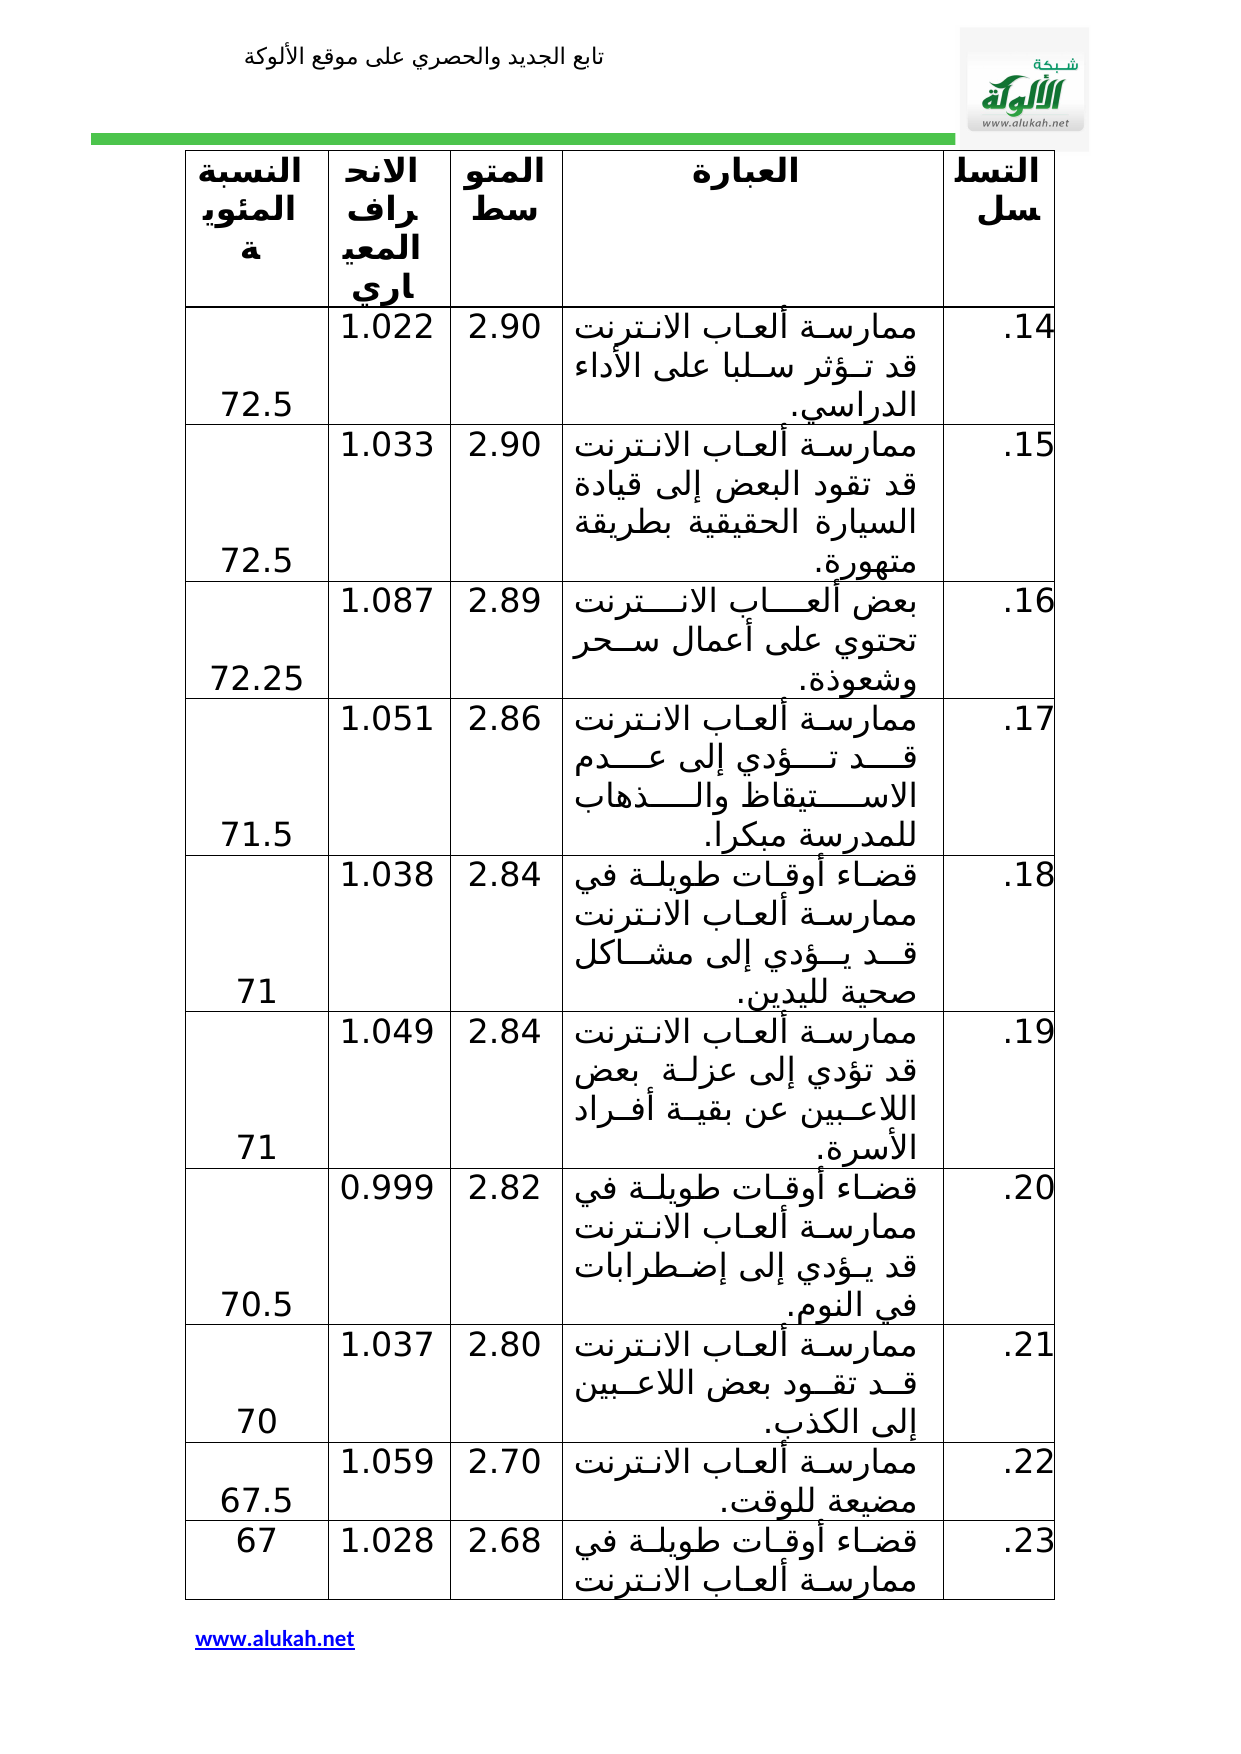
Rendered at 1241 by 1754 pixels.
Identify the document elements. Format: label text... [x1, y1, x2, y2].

table_cell قضاء أوقات طويلة في ممارسة ألعاب الانترنت قد يؤدي إلى مشاكل صحية لليدين. [563, 856, 943, 1011]
table_cell 70.5 [186, 1169, 328, 1324]
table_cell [563, 1521, 943, 1599]
table_cell [944, 308, 1054, 424]
table_cell [944, 582, 1054, 698]
table_cell 2.68 [451, 1521, 562, 1599]
table_cell [944, 1443, 1054, 1520]
table_cell ممارسة ألعاب الانترنت مضيعة للوقت. [563, 1443, 943, 1520]
table_cell بعض ألعاب الانترنت تحتوي على أعمال سحر وشعوذة. [563, 582, 943, 698]
table_cell 67 [186, 1521, 328, 1599]
table_cell [944, 1521, 1054, 1599]
table_cell 1.059 [329, 1443, 450, 1520]
table_cell 72.25 [186, 582, 328, 698]
table_cell 2.90 [451, 308, 562, 424]
table_cell 71.5 [186, 699, 328, 854]
table_cell 67.5 [186, 1443, 328, 1520]
table_cell 2.89 [451, 582, 562, 698]
table_header المتوسط [451, 151, 562, 306]
table_cell [944, 1169, 1054, 1324]
table_cell 2.86 [451, 699, 562, 854]
table_cell 71 [186, 856, 328, 1011]
table_cell 2.84 [451, 1012, 562, 1167]
table_cell 72.5 [186, 425, 328, 581]
table_cell ممارسة ألعاب الانترنت قد تؤثر سلبا على الأداء الدراسي. [563, 308, 943, 424]
table_cell 1.028 [329, 1521, 450, 1599]
table_cell ممارسة ألعاب الانترنت قد تؤدي إلى عزلة بعض اللاعبين عن بقية أفراد الأسرة. [563, 1012, 943, 1167]
table_cell 1.038 [329, 856, 450, 1011]
table_cell 70 [186, 1325, 328, 1442]
table_header النسبة المئوية [186, 151, 328, 306]
table_cell 1.037 [329, 1325, 450, 1442]
table_cell ممارسة ألعاب الانترنت قد تقود البعض إلى قيادة السيارة الحقيقية بطريقة متهورة. [563, 425, 943, 581]
table_cell 1.033 [329, 425, 450, 581]
table_cell 2.90 [451, 425, 562, 581]
table_cell 2.84 [451, 856, 562, 1011]
table_cell [944, 425, 1054, 581]
table_cell 71 [186, 1012, 328, 1167]
table_cell ممارسة ألعاب الانترنت قد تقود بعض اللاعبين إلى الكذب. [563, 1325, 943, 1442]
table_cell 1.051 [329, 699, 450, 854]
table_cell 2.80 [451, 1325, 562, 1442]
table_cell 0.999 [329, 1169, 450, 1324]
table_header التسلسل [944, 151, 1054, 306]
table_cell 1.022 [329, 308, 450, 424]
table_cell 1.049 [329, 1012, 450, 1167]
table_cell قضاء أوقات طويلة في ممارسة ألعاب الانترنت قد يؤدي إلى إضطرابات في النوم. [563, 1169, 943, 1324]
table_cell 2.70 [451, 1443, 562, 1520]
table_cell ممارسة ألعاب الانترنت قد تؤدي إلى عدم الاستيقاظ والذهاب للمدرسة مبكرا. [563, 699, 943, 854]
table_header العبارة [563, 151, 943, 306]
table_cell [944, 699, 1054, 854]
table_cell [944, 856, 1054, 1011]
table_cell 1.087 [329, 582, 450, 698]
table_cell [944, 1325, 1054, 1442]
table_cell 2.82 [451, 1169, 562, 1324]
table_cell 72.5 [186, 308, 328, 424]
table_header الانحراف المعياري [329, 151, 450, 306]
table_cell [944, 1012, 1054, 1167]
